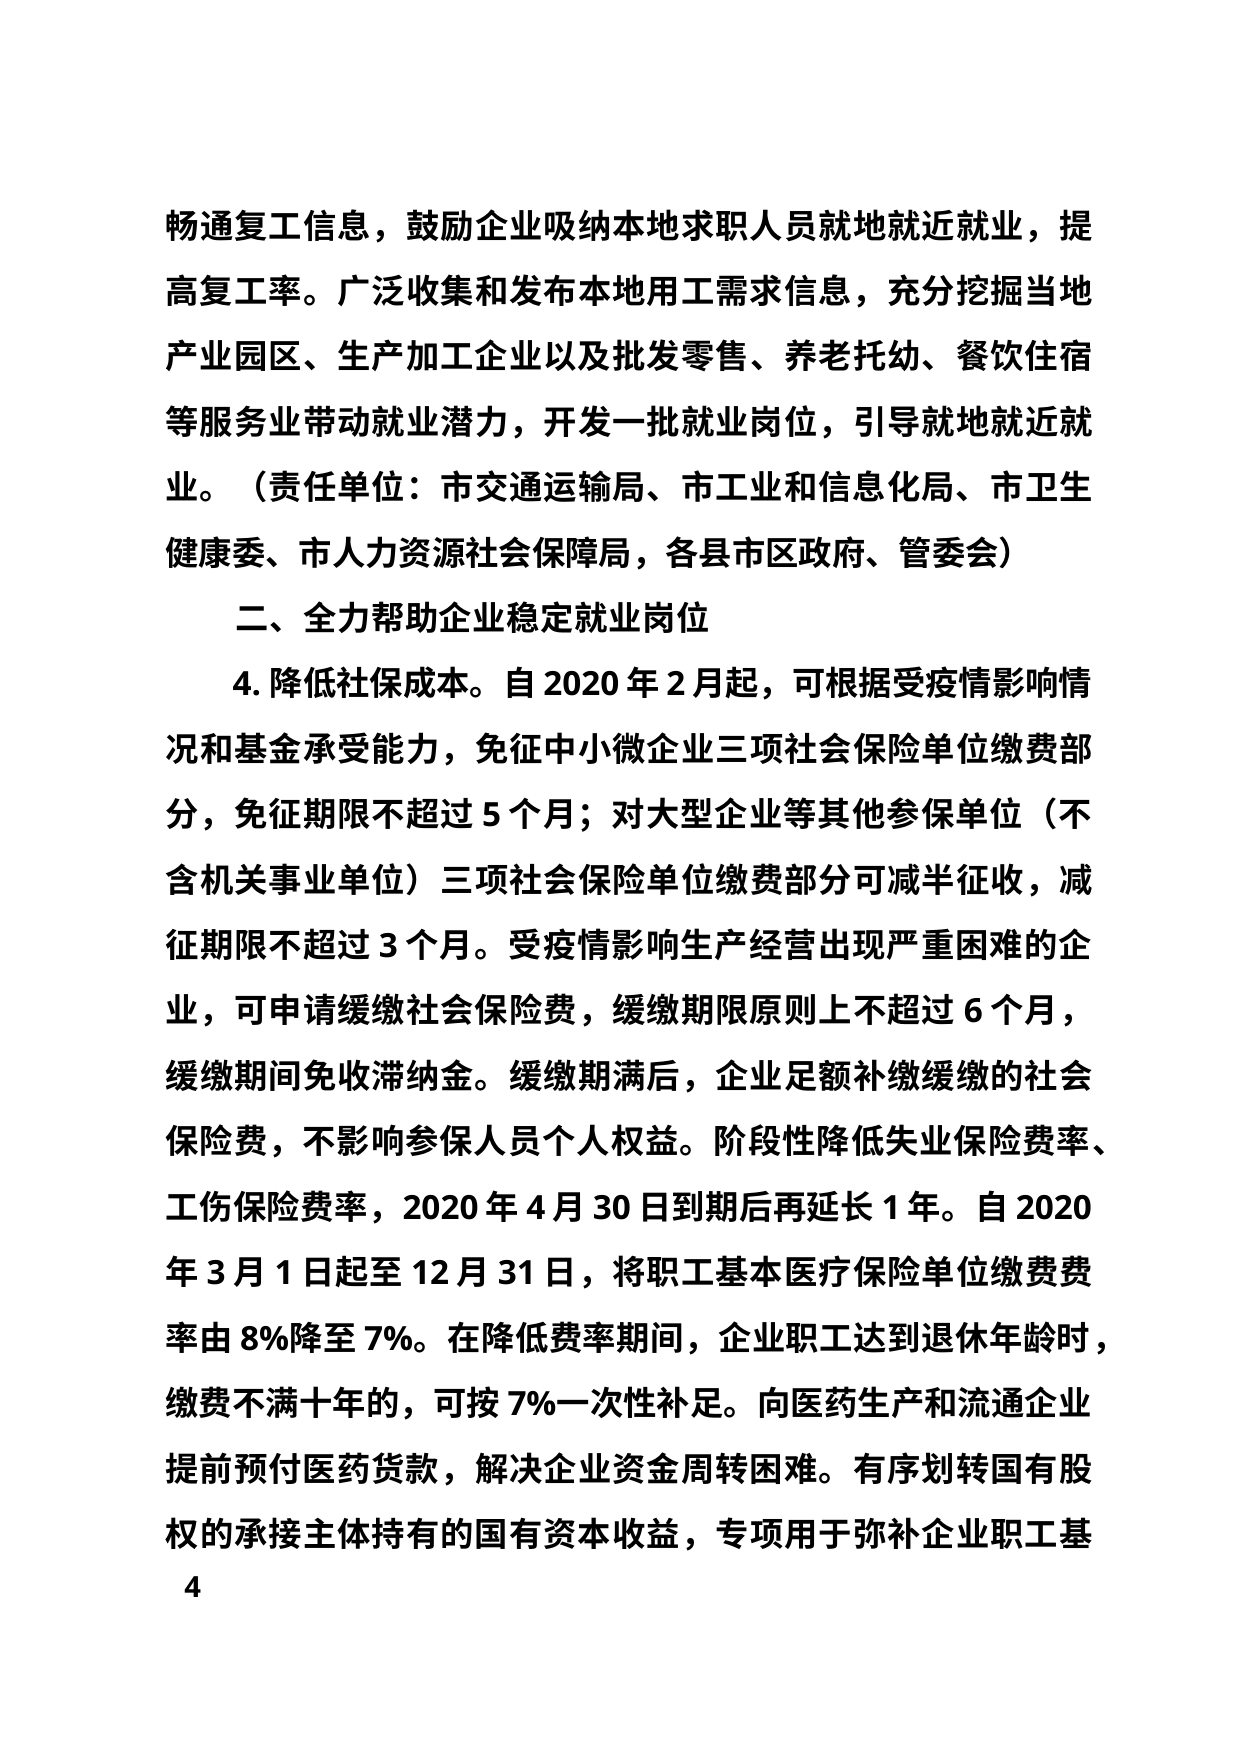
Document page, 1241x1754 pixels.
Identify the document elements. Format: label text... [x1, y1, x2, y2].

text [165, 191, 1092, 583]
text 二、全力帮助企业稳定就业岗位 [165, 583, 1092, 649]
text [165, 649, 1092, 1564]
